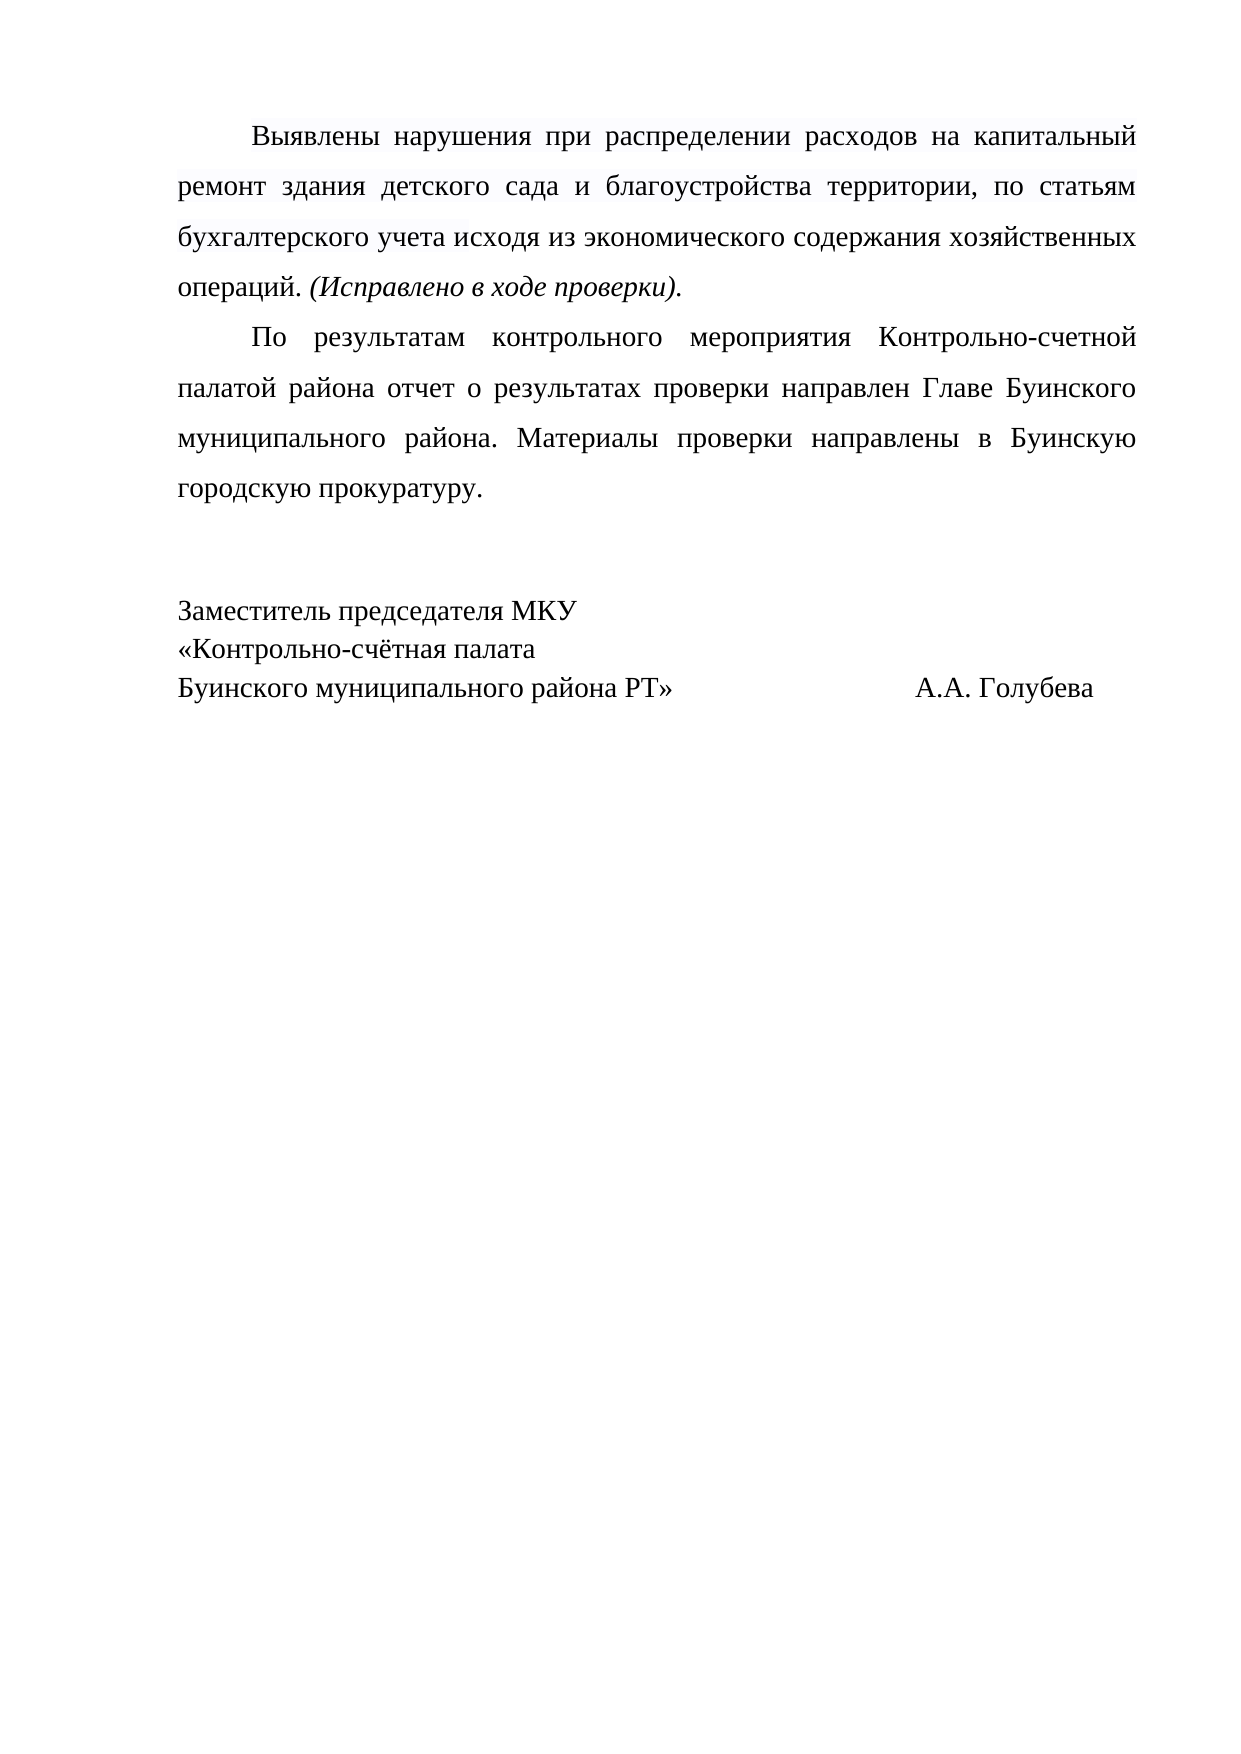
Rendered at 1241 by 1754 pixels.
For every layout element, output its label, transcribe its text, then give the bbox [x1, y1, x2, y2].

text Выявлены нарушения при распределении расходов на капитальный ремонт здания детского сада и благоустройства территории, по статьям бухгалтерского учета исходя из экономического содержания хозяйственных операций. (Исправлено в ходе проверки). [177, 118, 1137, 169]
text По результатам контрольного мероприятия Контрольно-счетной палатой района отчет о результатах проверки направлен Главе Буинского муниципального района. Материалы проверки направлены в Буинскую городскую прокуратуру. [177, 319, 1137, 504]
text Заместитель председателя МКУ [177, 593, 1152, 626]
text Буинского муниципального района РТ» А.А. Голубева [177, 670, 1152, 703]
text Выявлены нарушения при распределении расходов на капитальный ремонт здания детского сада и благоустройства территории, по статьям бухгалтерского учета исходя из экономического содержания хозяйственных операций. (Исправлено в ходе проверки). [177, 202, 1137, 303]
text «Контрольно-счётная палата [177, 631, 1152, 665]
